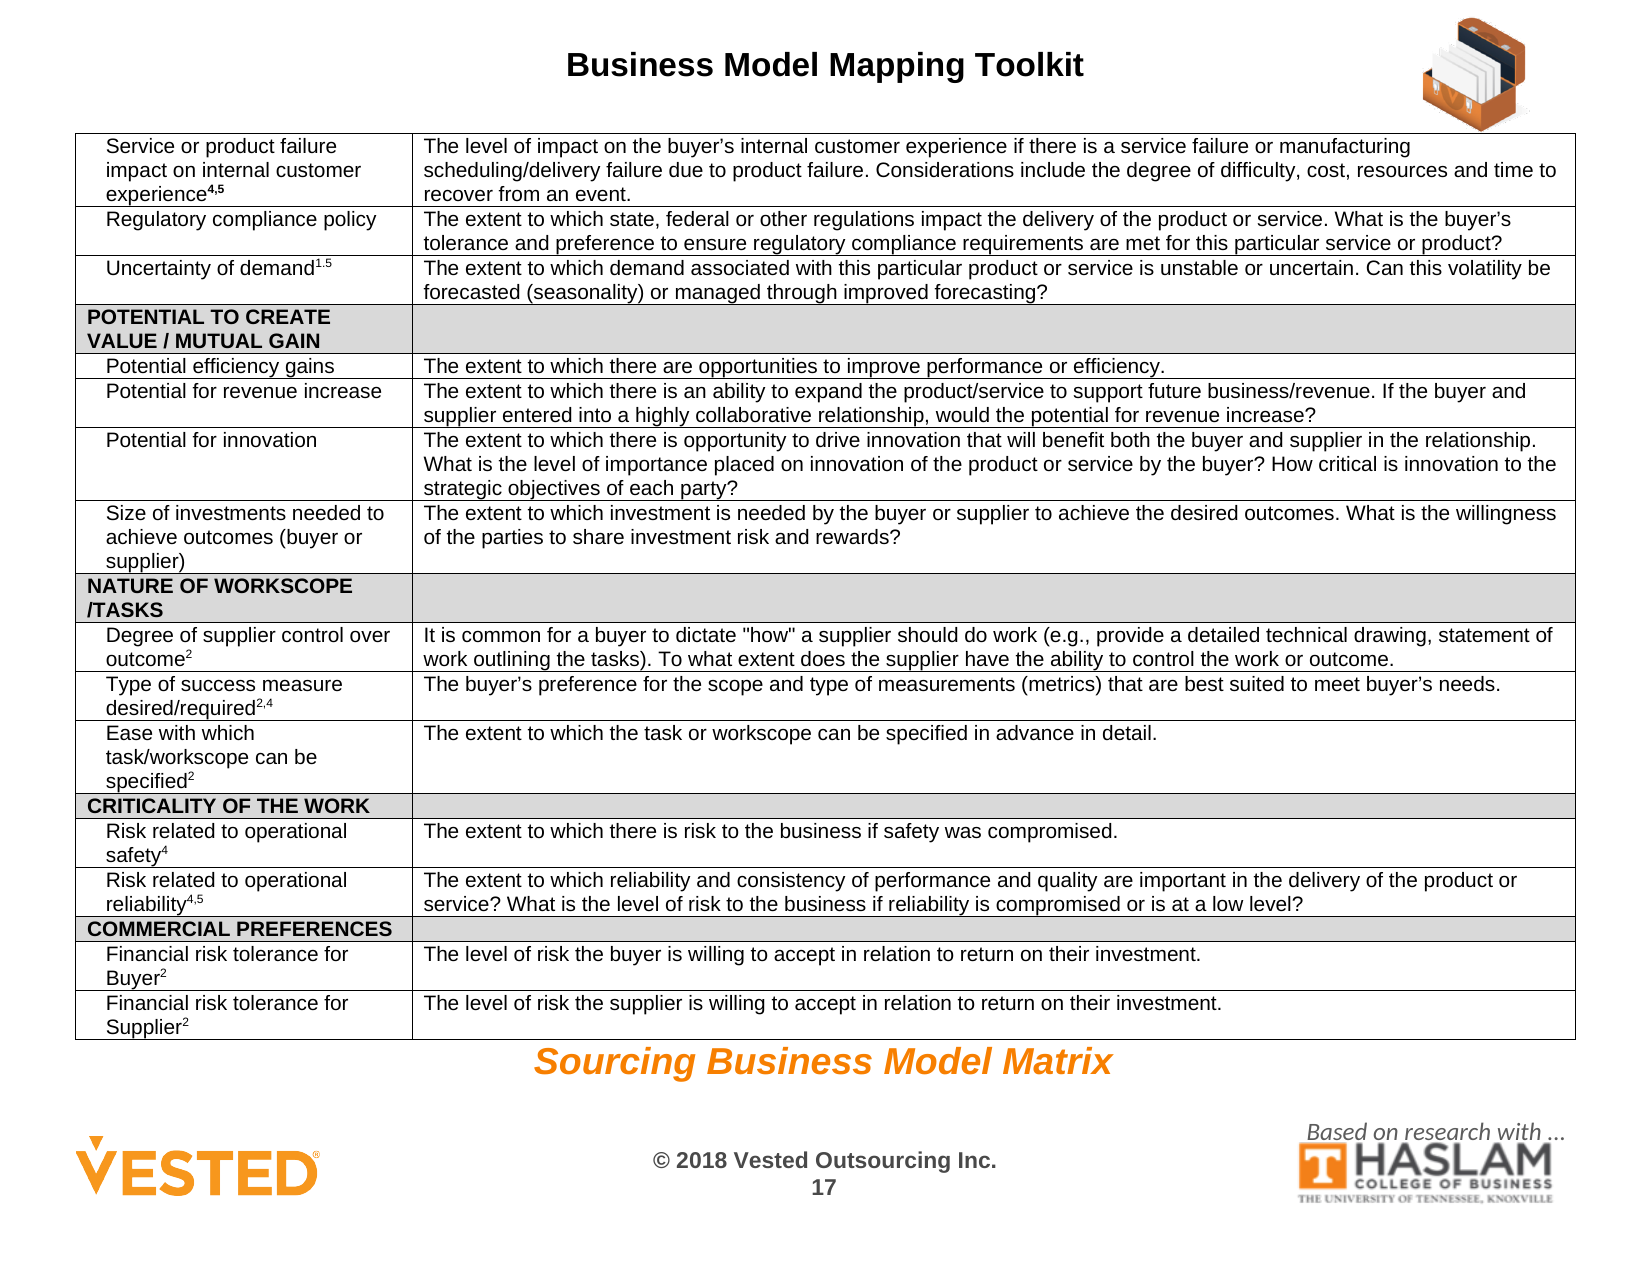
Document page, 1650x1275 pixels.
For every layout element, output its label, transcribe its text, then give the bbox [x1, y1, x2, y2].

table_cell Financial risk tolerance for Supplier2 [76, 991, 412, 1038]
table_cell The extent to which reliability and consistency of performance and quality are important in the delivery of the product or service? What is the level of risk to the business if reliability is compromised or is at a low level? [413, 868, 1575, 916]
table_cell Potential efficiency gains [76, 354, 412, 378]
table_cell [413, 794, 1575, 818]
table_cell The extent to which there is an ability to expand the product/service to support future business/revenue. If the buyer and supplier entered into a highly collaborative relationship, would the potential for revenue increase? [413, 379, 1575, 427]
table_cell Size of investments needed to achieve outcomes (buyer or supplier) [76, 501, 412, 573]
table_cell The extent to which there is risk to the business if safety was compromised. [413, 819, 1575, 867]
table_cell The buyer’s preference for the scope and type of measurements (metrics) that are best suited to meet buyer’s needs. [413, 672, 1575, 720]
table_cell Uncertainty of demand1.5 [76, 256, 412, 304]
table_cell Potential for revenue increase [76, 379, 412, 427]
table_cell The level of impact on the buyer’s internal customer experience if there is a service failure or manufacturing scheduling/delivery failure due to product failure. Considerations include the degree of difficulty, cost, resources and time to recover from an event. [413, 134, 1575, 206]
table_cell Criticality of the Work [76, 794, 412, 818]
picture [1413, 12, 1531, 133]
table_cell The extent to which investment is needed by the buyer or supplier to achieve the desired outcomes. What is the willingness of the parties to share investment risk and rewards? [413, 501, 1575, 573]
table_cell The extent to which there are opportunities to improve performance or efficiency. [413, 354, 1575, 378]
table_cell Risk related to operational reliability4,5 [76, 868, 412, 916]
picture [76, 1136, 320, 1196]
table_cell The level of risk the supplier is willing to accept in relation to return on their investment. [413, 991, 1575, 1038]
table_cell [413, 917, 1575, 941]
table_cell Service or product failure impact on internal customer experience4,5 [76, 134, 412, 206]
table_cell Potential to Create Value / Mutual GAIN [76, 305, 412, 353]
table_cell Degree of supplier control over outcome2 [76, 623, 412, 671]
text Sourcing Business Model Matrix [75, 1040, 1575, 1083]
table_cell It is common for a buyer to dictate "how" a supplier should do work (e.g., provide a detailed technical drawing, statement of work outlining the tasks). To what extent does the supplier have the ability to control the work or outcome. [413, 623, 1575, 671]
table_cell Financial risk tolerance for Buyer2 [76, 942, 412, 989]
table_cell [413, 305, 1575, 353]
table_cell The level of risk the buyer is willing to accept in relation to return on their investment. [413, 942, 1575, 989]
table_cell [413, 574, 1575, 622]
picture [1294, 1132, 1560, 1207]
table_cell The extent to which there is opportunity to drive innovation that will benefit both the buyer and supplier in the relationship. What is the level of importance placed on innovation of the product or service by the buyer? How critical is innovation to the strategic objectives of each party? [413, 428, 1575, 500]
table_cell The extent to which the task or workscope can be specified in advance in detail. [413, 721, 1575, 793]
table_cell Type of success measure desired/required2,4 [76, 672, 412, 720]
table_cell Commercial Preferences [76, 917, 412, 941]
table_cell Ease with which task/workscope can be specified2 [76, 721, 412, 793]
table_cell Risk related to operational safety4 [76, 819, 412, 867]
table_cell Regulatory compliance policy [76, 207, 412, 255]
table_cell Potential for innovation [76, 428, 412, 500]
table_cell Nature of Workscope /Tasks [76, 574, 412, 622]
table_cell The extent to which state, federal or other regulations impact the delivery of the product or service. What is the buyer’s tolerance and preference to ensure regulatory compliance requirements are met for this particular service or product? [413, 207, 1575, 255]
table_cell The extent to which demand associated with this particular product or service is unstable or uncertain. Can this volatility be forecasted (seasonality) or managed through improved forecasting? [413, 256, 1575, 304]
